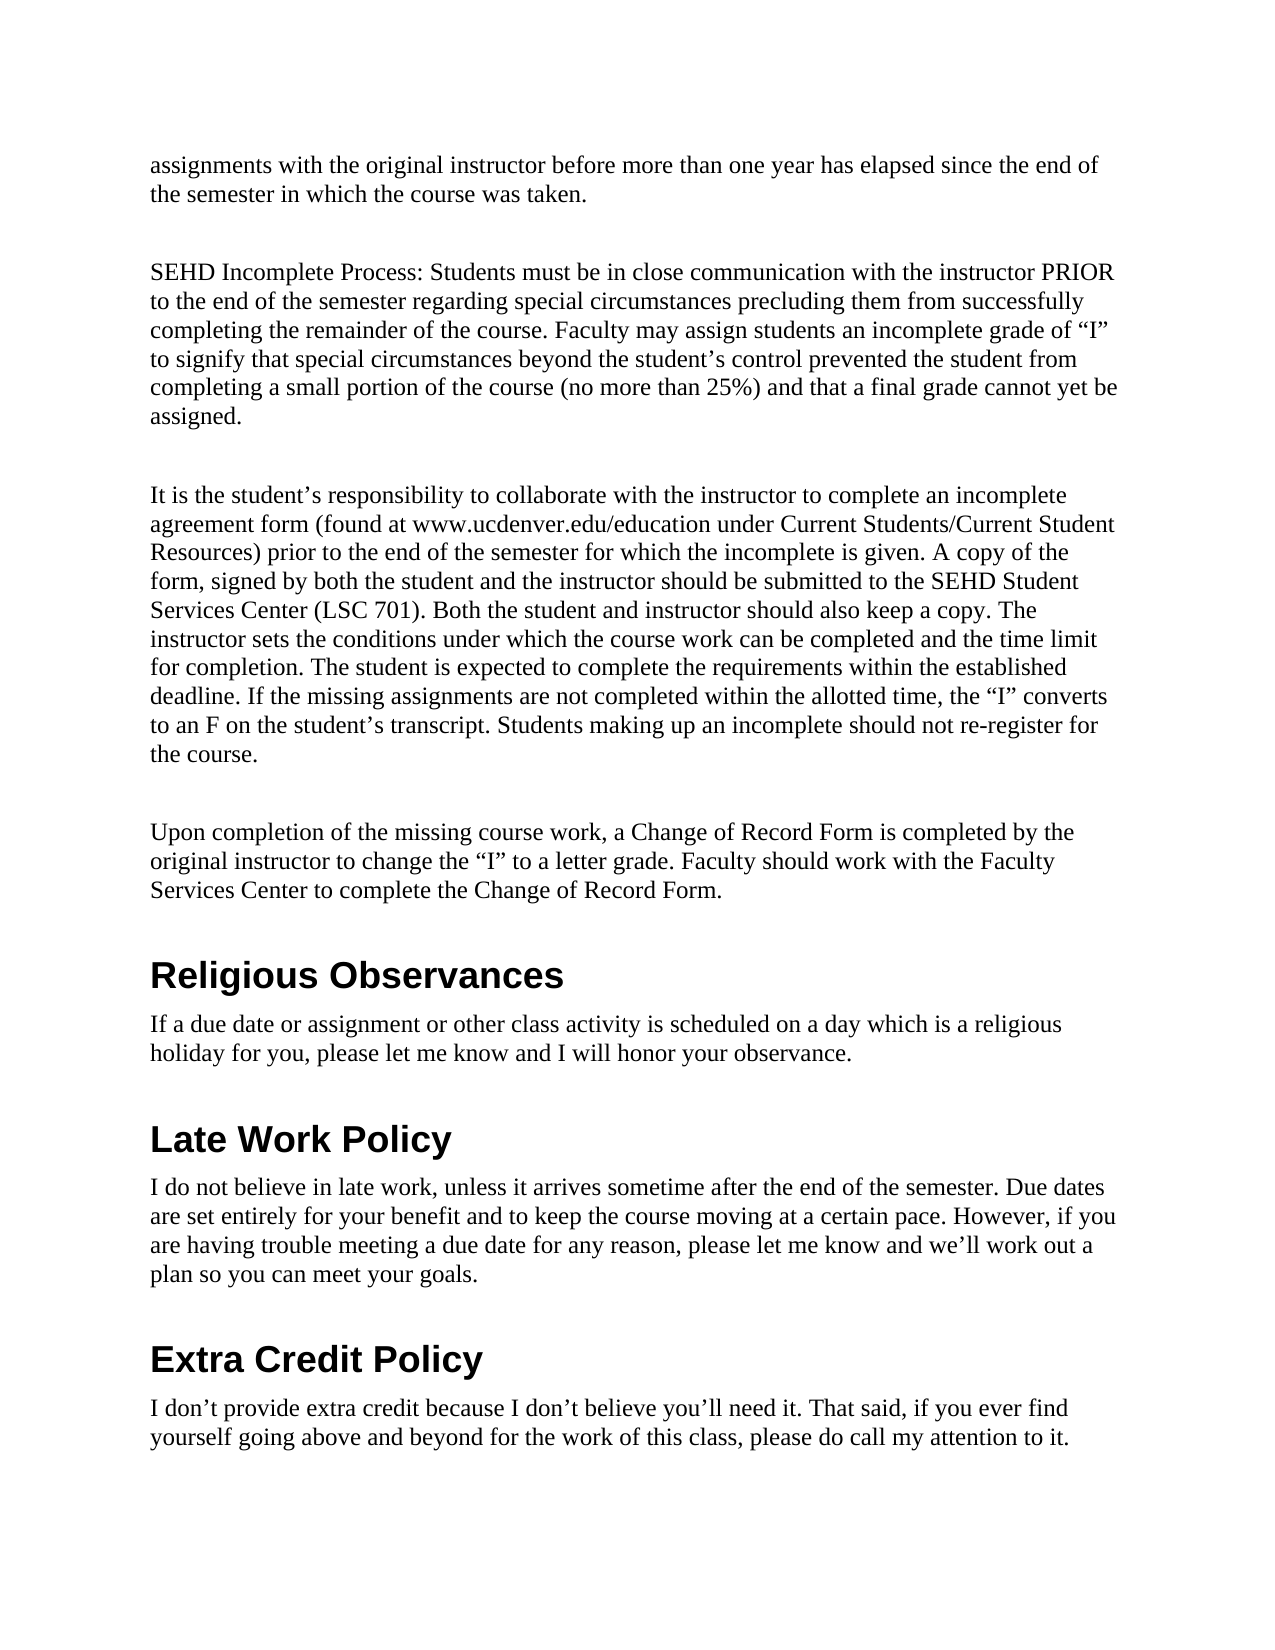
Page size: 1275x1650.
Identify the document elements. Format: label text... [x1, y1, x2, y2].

text I do not believe in late work, unless it arrives sometime after the end of the semester. Due dates are set entirely for your benefit and to keep the course moving at a certain pace. However, if you are having trouble meeting a due date for any reason, please let me know and we’ll work out a plan so you can meet your goals. [150, 1172, 1125, 1287]
text Upon completion of the missing course work, a Change of Record Form is completed by the original instructor to change the “I” to a letter grade. Faculty should work with the Faculty Services Center to complete the Change of Record Form. [150, 817, 1125, 904]
text If a due date or assignment or other class activity is scheduled on a day which is a religious holiday for you, please let me know and I will honor your observance. [150, 1009, 1125, 1067]
text Late Work Policy [150, 1117, 1125, 1160]
text SEHD Incomplete Process: Students must be in close communication with the instructor PRIOR to the end of the semester regarding special circumstances precluding them from successfully completing the remainder of the course. Faculty may assign students an incomplete grade of “I” to signify that special circumstances beyond the student’s control prevented the student from completing a small portion of the course (no more than 25%) and that a final grade cannot yet be assigned. [150, 257, 1125, 430]
text It is the student’s responsibility to collaborate with the instructor to complete an incomplete agreement form (found at www.ucdenver.edu/education under Current Students/Current Student Resources) prior to the end of the semester for which the incomplete is given. A copy of the form, signed by both the student and the instructor should be submitted to the SEHD Student Services Center (LSC 701). Both the student and instructor should also keep a copy. The instructor sets the conditions under which the course work can be completed and the time limit for completion. The student is expected to complete the requirements within the established deadline. If the missing assignments are not completed within the allotted time, the “I” converts to an F on the student’s transcript. Students making up an incomplete should not re-register for the course. [150, 480, 1125, 767]
text Extra Credit Policy [150, 1337, 1125, 1381]
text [150, 1393, 1125, 1451]
text Religious Observances [150, 954, 1125, 997]
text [150, 150, 1125, 207]
